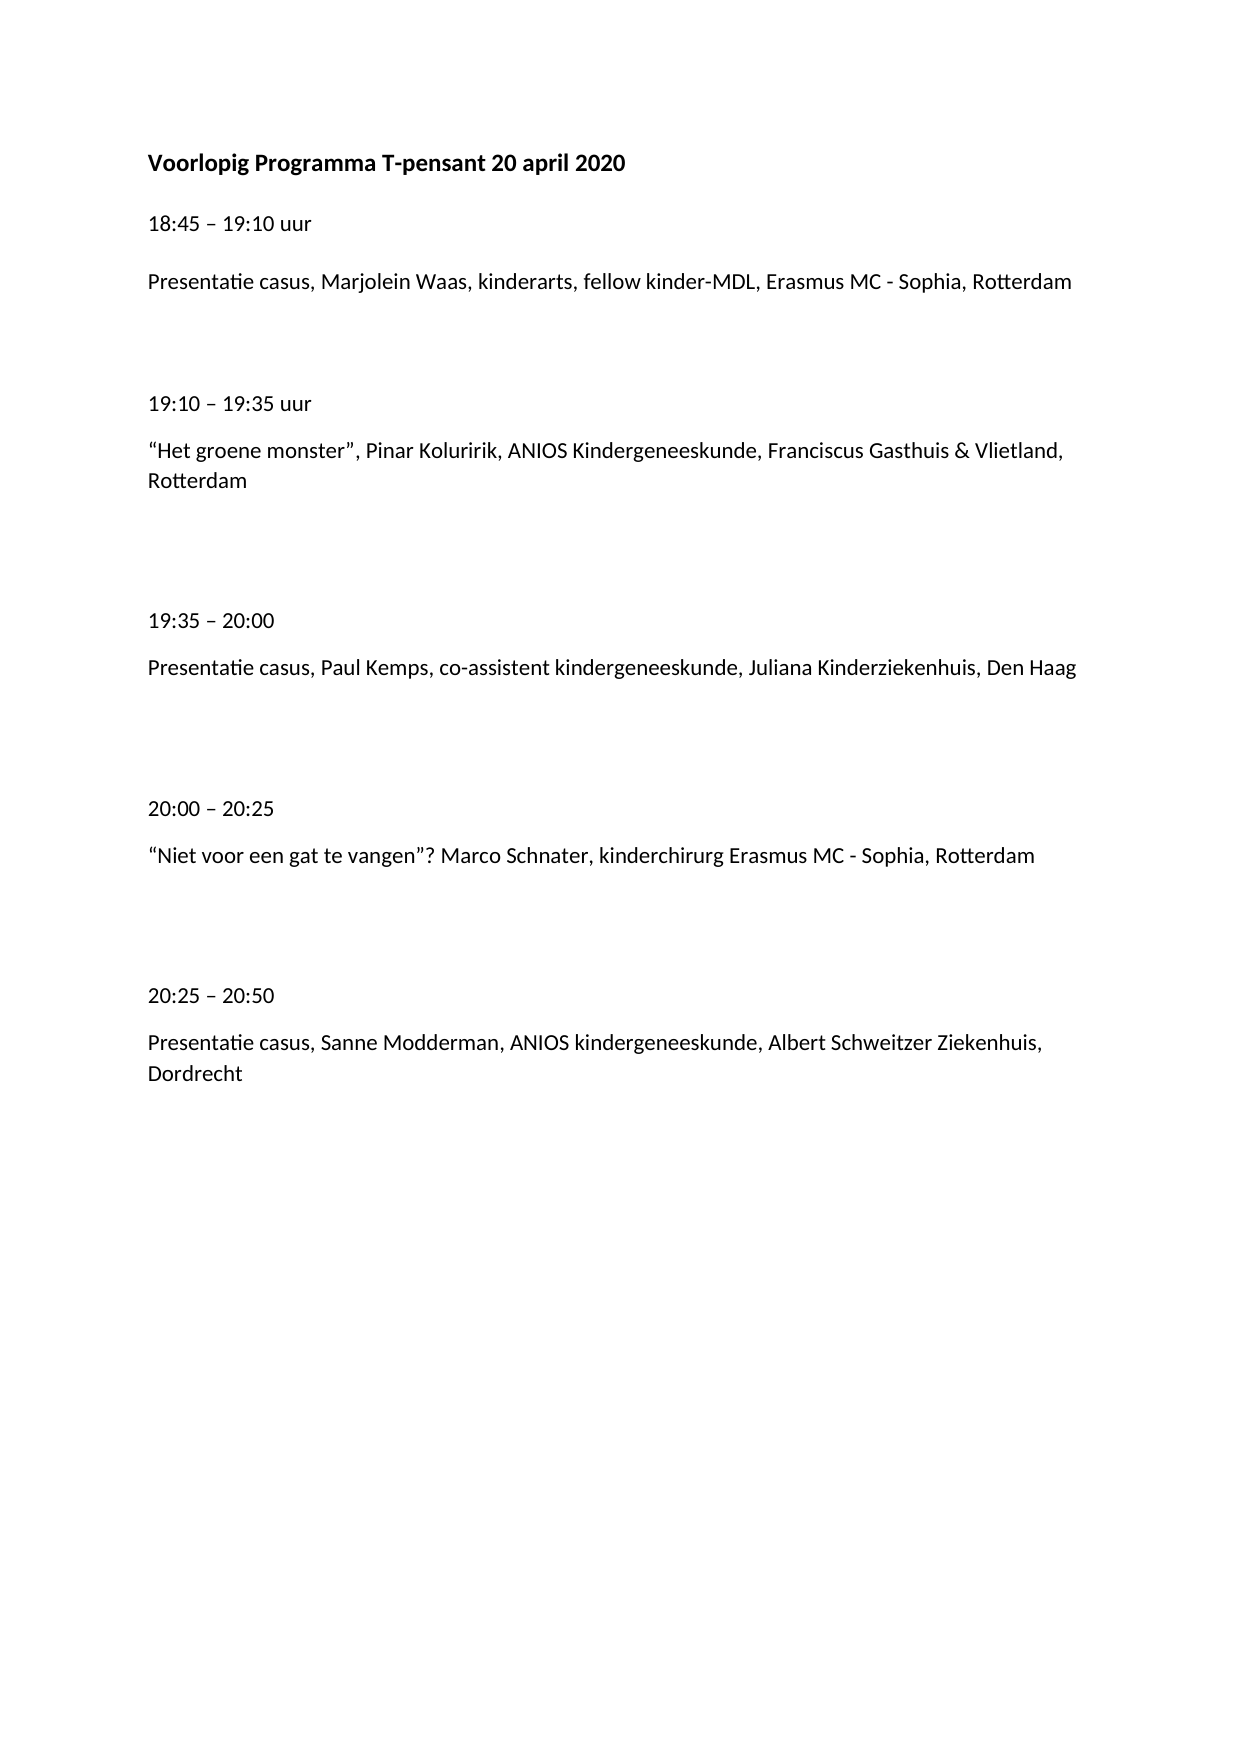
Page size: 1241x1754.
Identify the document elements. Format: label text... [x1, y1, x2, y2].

text Presentatie casus, Sanne Modderman, ANIOS kindergeneeskunde, Albert Schweitzer Ziekenhuis, Dordrecht [148, 1028, 1093, 1087]
text 18:45 – 19:10 uur [148, 209, 1093, 237]
text 20:25 – 20:50 [148, 982, 1093, 1010]
text “Niet voor een gat te vangen”? Marco Schnater, kinderchirurg Erasmus MC - Sophia, Rotterdam [148, 841, 1093, 869]
text 19:35 – 20:00 [148, 607, 1093, 635]
text Presentatie casus, Marjolein Waas, kinderarts, fellow kinder-MDL, Erasmus MC - Sophia, Rotterdam [148, 267, 1093, 295]
text Presentatie casus, Paul Kemps, co-assistent kindergeneeskunde, Juliana Kinderziekenhuis, Den Haag [148, 653, 1093, 682]
text 20:00 – 20:25 [148, 794, 1093, 822]
text Voorlopig Programma T-pensant 20 april 2020 [148, 148, 1093, 178]
text 19:10 – 19:35 uur [148, 389, 1093, 417]
text “Het groene monster”, Pinar Koluririk, ANIOS Kindergeneeskunde, Franciscus Gasthuis & Vlietland, Rotterdam [148, 436, 1093, 494]
